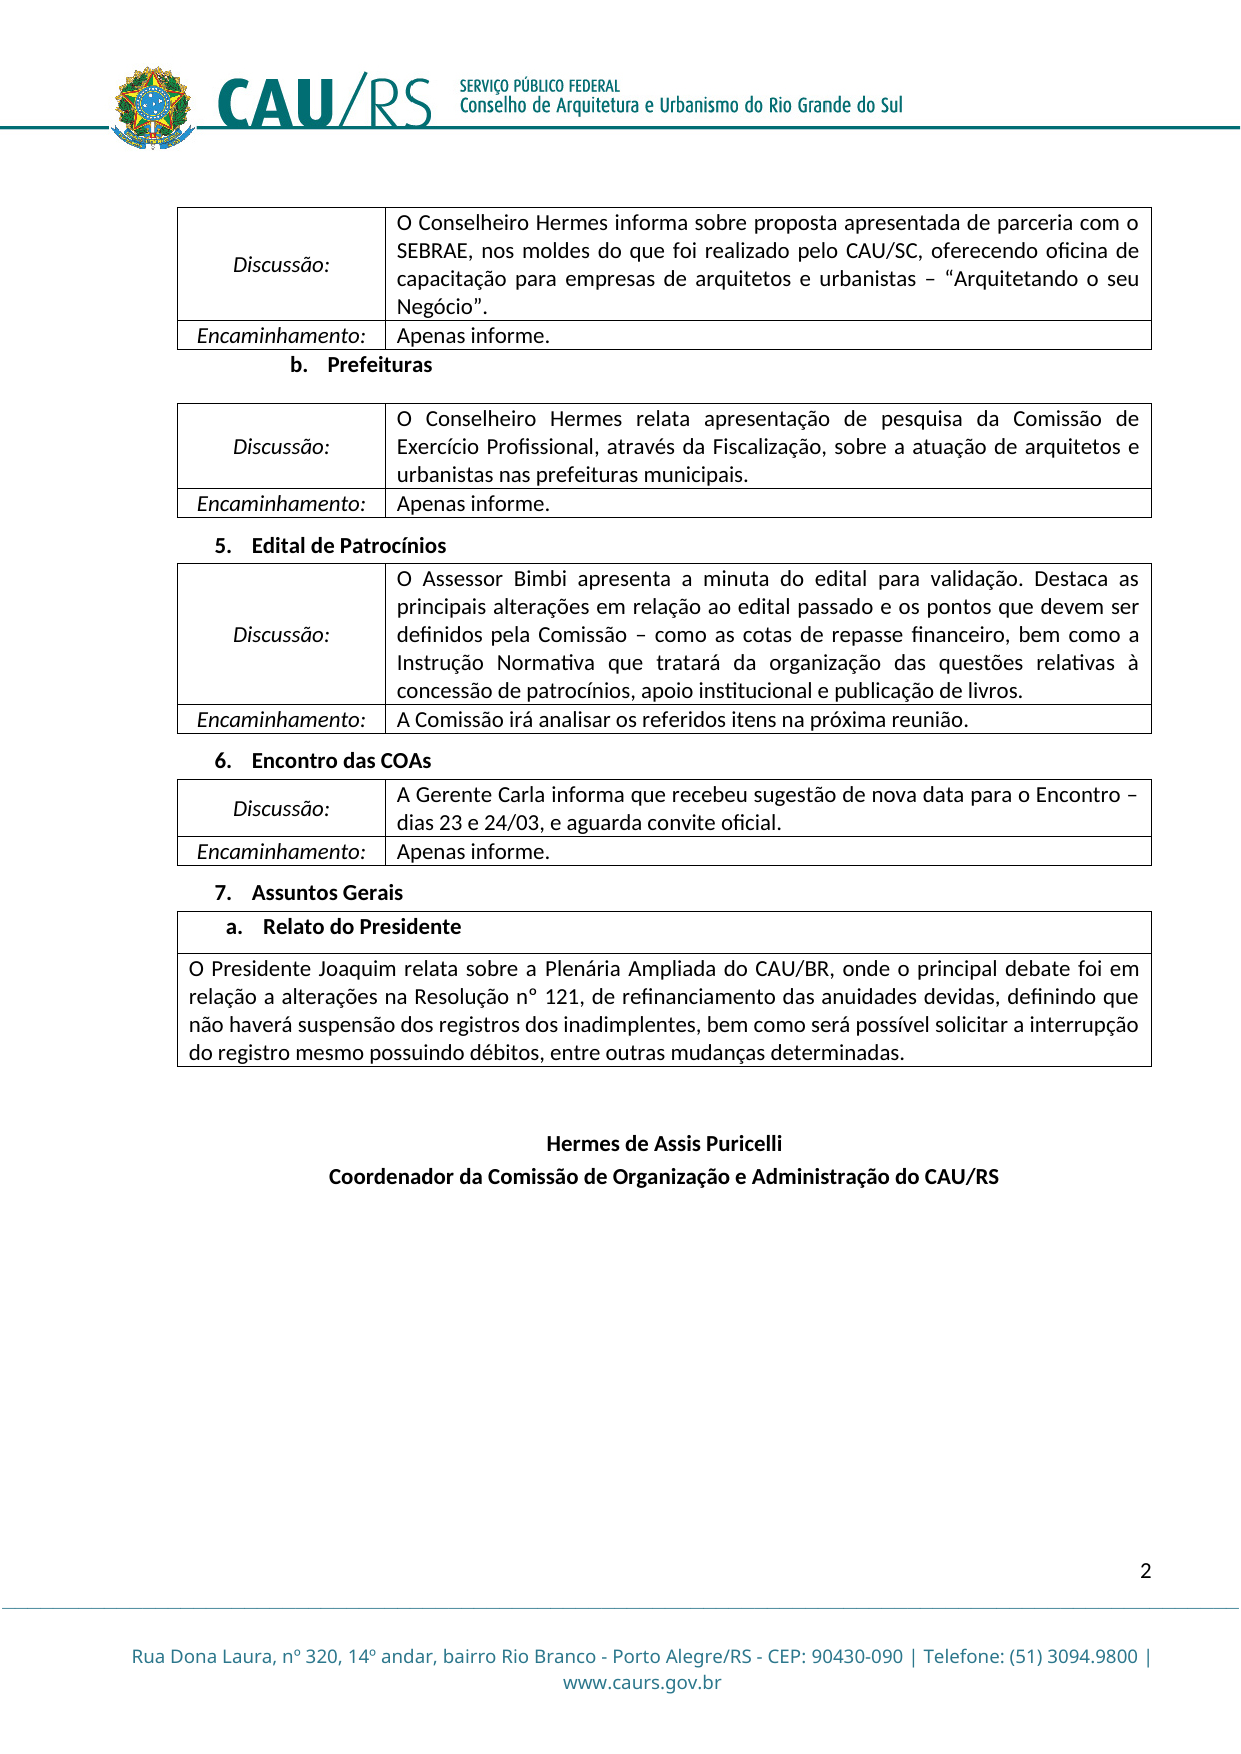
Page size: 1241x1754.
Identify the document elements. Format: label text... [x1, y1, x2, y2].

table_cell Encaminhamento: [178, 837, 385, 865]
list Assuntos Gerais [214, 878, 1152, 907]
table_cell O Presidente Joaquim relata sobre a Plenária Ampliada do CAU/BR, onde o principal debate foi em relação a alterações na Resolução nº 121, de refinanciamento das anuidades devidas, definindo que não haverá suspensão dos registros dos inadimplentes, bem como será possível solicitar a interrupção do registro mesmo possuindo débitos, entre outras mudanças determinadas. [178, 954, 1151, 1066]
list Prefeituras [290, 350, 1152, 378]
table_cell Encaminhamento: [178, 321, 385, 349]
table_header Discussão: [178, 564, 385, 704]
table_header Discussão: [178, 404, 385, 488]
table_cell Apenas informe. [386, 321, 1151, 349]
table_header O Assessor Bimbi apresenta a minuta do edital para validação. Destaca as principais alterações em relação ao edital passado e os pontos que devem ser definidos pela Comissão – como as cotas de repasse financeiro, bem como a Instrução Normativa que tratará da organização das questões relativas à concessão de patrocínios, apoio institucional e publicação de livros. [386, 564, 1151, 704]
table_header A Gerente Carla informa que recebeu sugestão de nova data para o Encontro – dias 23 e 24/03, e aguarda convite oficial. [386, 780, 1151, 836]
table_header Discussão: [178, 208, 385, 320]
table_header Discussão: [178, 780, 385, 836]
picture [0, 0, 1241, 160]
table_header O Conselheiro Hermes informa sobre proposta apresentada de parceria com o SEBRAE, nos moldes do que foi realizado pelo CAU/SC, oferecendo oficina de capacitação para empresas de arquitetos e urbanistas – “Arquitetando o seu Negócio”. [386, 208, 1151, 320]
table_cell Encaminhamento: [178, 705, 385, 733]
table_header Relato do Presidente [178, 912, 1151, 953]
table_cell Encaminhamento: [178, 489, 385, 517]
list Edital de Patrocínios [214, 531, 1152, 559]
table_cell A Comissão irá analisar os referidos itens na próxima reunião. [386, 705, 1151, 733]
table_cell Apenas informe. [386, 837, 1151, 865]
table_cell Apenas informe. [386, 489, 1151, 517]
text Coordenador da Comissão de Organização e Administração do CAU/RS [177, 1162, 1152, 1190]
text Hermes de Assis Puricelli [177, 1129, 1152, 1158]
list Encontro das COAs [214, 747, 1152, 775]
table_header O Conselheiro Hermes relata apresentação de pesquisa da Comissão de Exercício Profissional, através da Fiscalização, sobre a atuação de arquitetos e urbanistas nas prefeituras municipais. [386, 404, 1151, 488]
